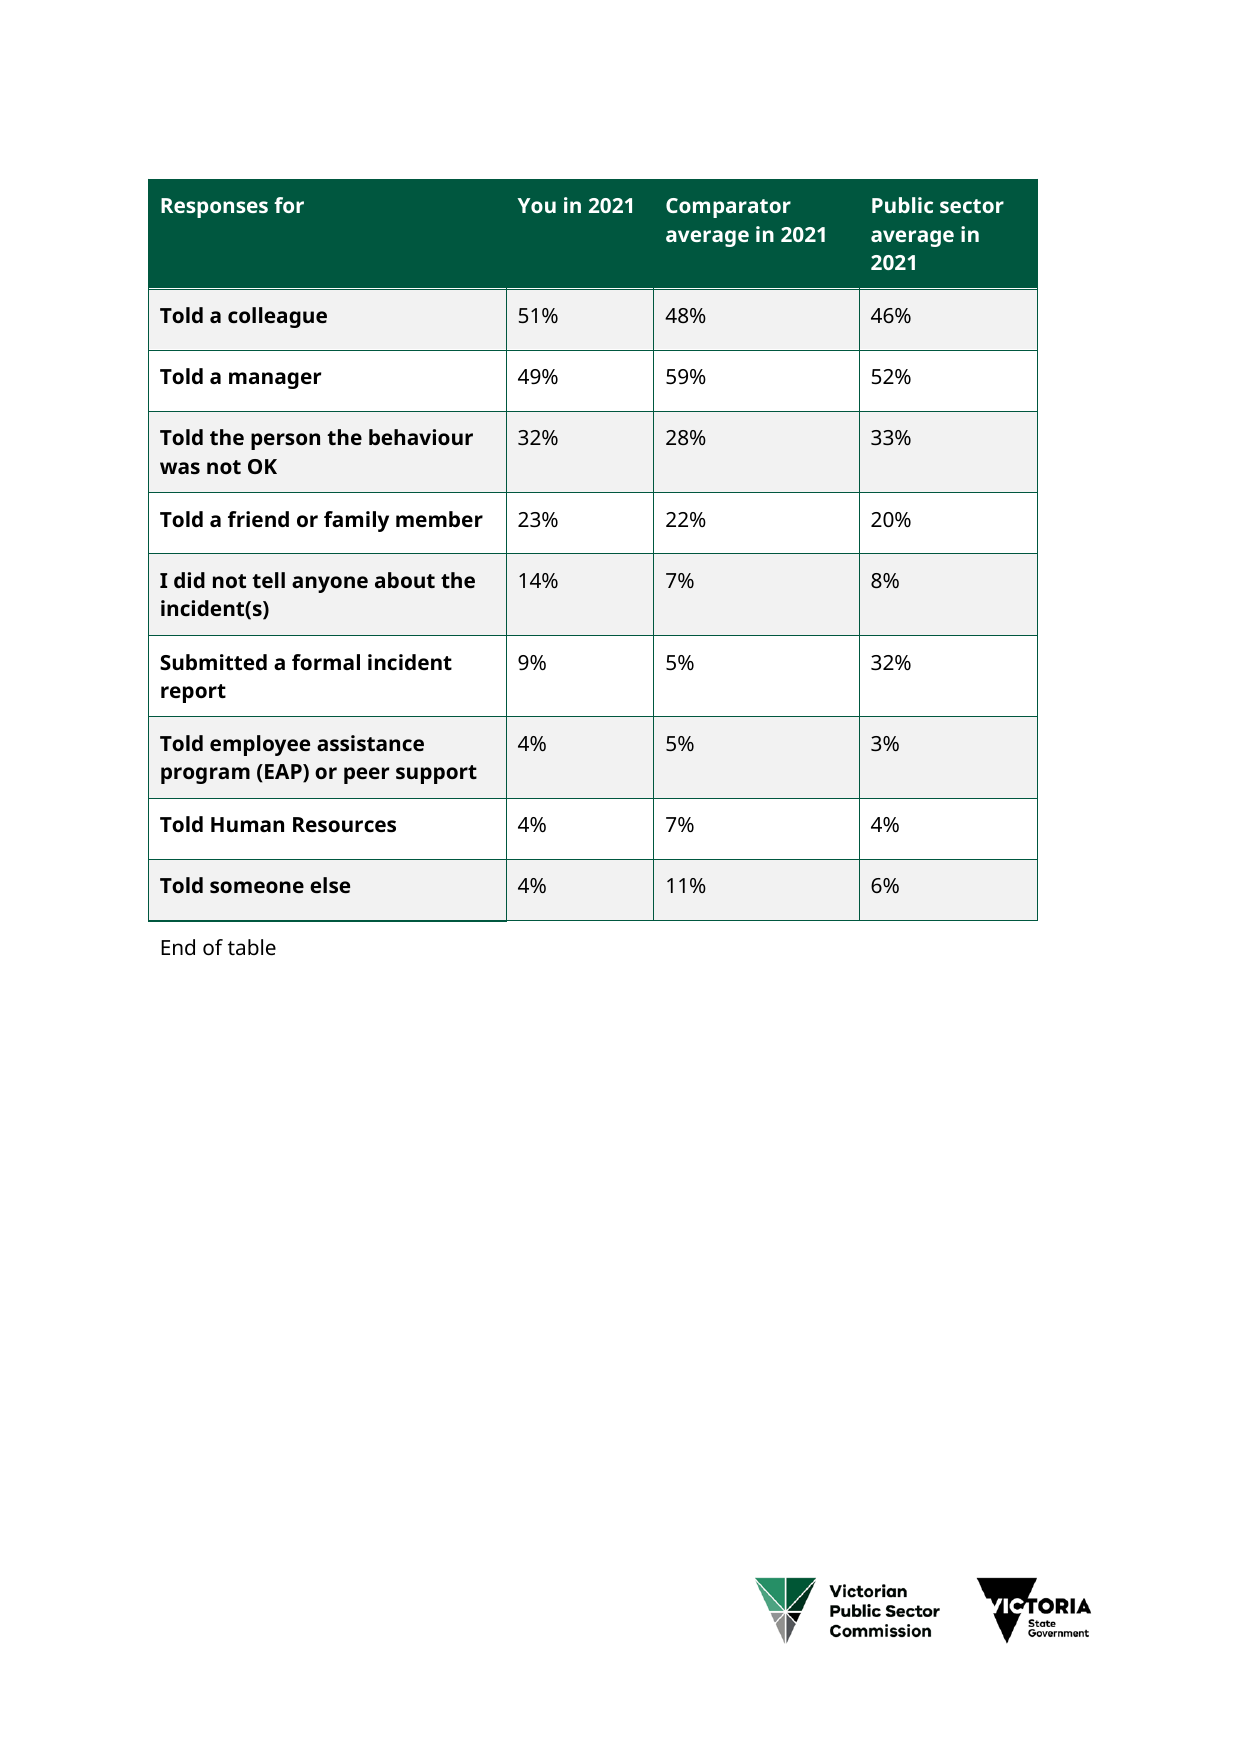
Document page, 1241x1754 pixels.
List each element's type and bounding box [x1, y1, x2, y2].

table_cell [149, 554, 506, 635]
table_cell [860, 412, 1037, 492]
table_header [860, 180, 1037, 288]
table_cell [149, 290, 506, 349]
picture [754, 1577, 1093, 1645]
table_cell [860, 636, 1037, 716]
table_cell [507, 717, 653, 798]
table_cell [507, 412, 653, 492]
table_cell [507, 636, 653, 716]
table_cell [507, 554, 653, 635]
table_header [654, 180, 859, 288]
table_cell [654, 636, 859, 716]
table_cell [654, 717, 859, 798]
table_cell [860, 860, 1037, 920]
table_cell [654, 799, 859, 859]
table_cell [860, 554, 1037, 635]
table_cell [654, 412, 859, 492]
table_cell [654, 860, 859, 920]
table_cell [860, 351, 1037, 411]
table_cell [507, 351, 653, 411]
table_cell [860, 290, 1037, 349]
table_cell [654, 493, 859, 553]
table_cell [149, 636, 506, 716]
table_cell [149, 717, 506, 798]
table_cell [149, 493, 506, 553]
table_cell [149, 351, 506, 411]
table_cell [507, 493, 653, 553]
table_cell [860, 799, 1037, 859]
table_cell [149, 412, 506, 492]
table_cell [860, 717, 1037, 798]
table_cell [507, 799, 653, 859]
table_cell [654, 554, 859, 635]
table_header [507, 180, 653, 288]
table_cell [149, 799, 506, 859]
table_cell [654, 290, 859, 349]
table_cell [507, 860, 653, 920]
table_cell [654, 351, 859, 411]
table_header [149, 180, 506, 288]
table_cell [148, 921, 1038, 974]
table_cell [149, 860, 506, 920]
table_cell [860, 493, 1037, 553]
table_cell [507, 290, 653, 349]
